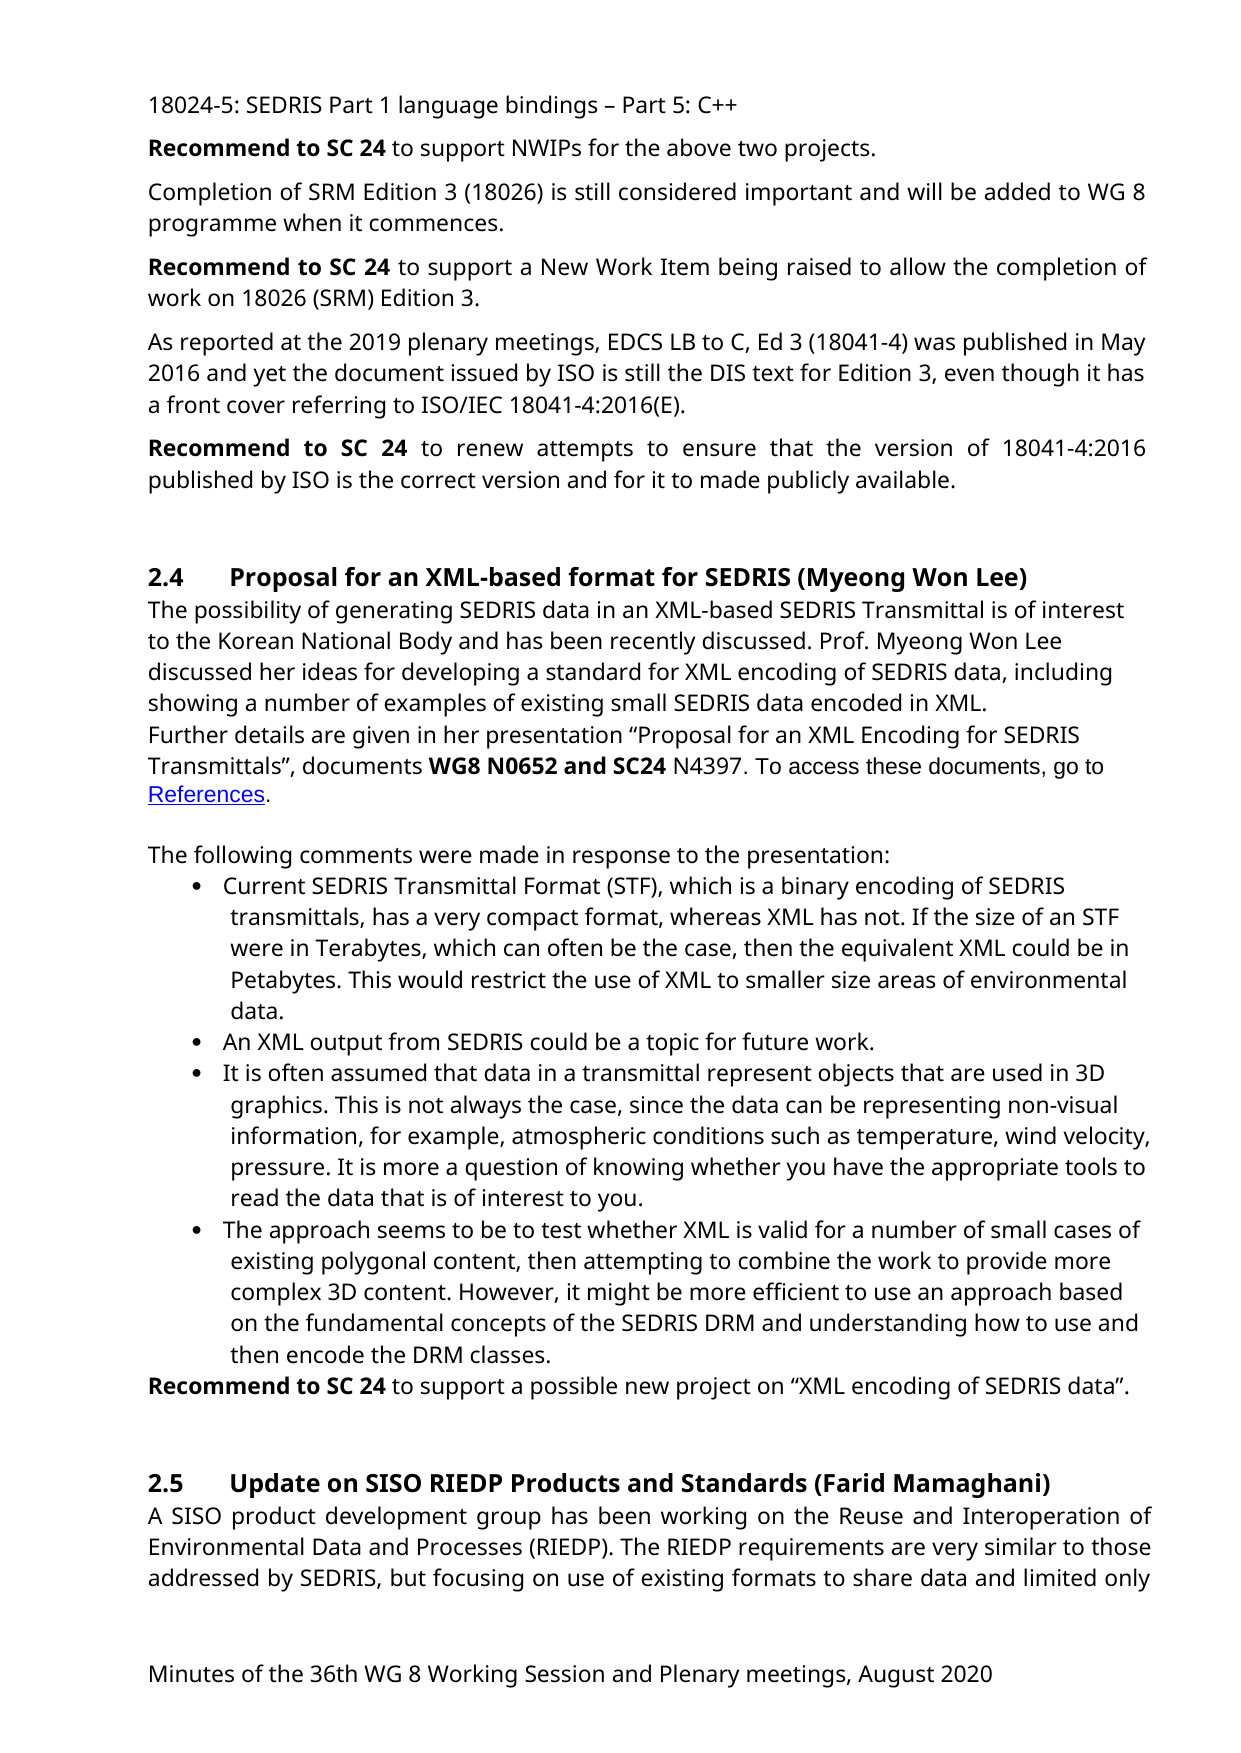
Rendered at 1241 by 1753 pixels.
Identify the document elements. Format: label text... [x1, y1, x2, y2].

list The approach seems to be to test whether XML is valid for a number of small cases of existing polygonal content, then attempting to combine the work to provide more complex 3D content. However, it might be more efficient to use an approach based on the fundamental concepts of the SEDRIS DRM and understanding how to use and then encode the DRM classes. [193, 1214, 1152, 1370]
text Completion of SRM Edition 3 (18026) is still considered important and will be added to WG 8 programme when it commences. [148, 176, 1147, 239]
list Current SEDRIS Transmittal Format (STF), which is a binary encoding of SEDRIS transmittals, has a very compact format, whereas XML has not. If the size of an STF were in Terabytes, which can often be the case, then the equivalent XML could be in Petabytes. This would restrict the use of XML to smaller size areas of environmental data. [193, 870, 1152, 1026]
text 18024-5: SEDRIS Part 1 language bindings – Part 5: C++ [148, 89, 1147, 120]
text Recommend to SC 24 to support a possible new project on “XML encoding of SEDRIS data”. [148, 1370, 1152, 1401]
list It is often assumed that data in a transmittal represent objects that are used in 3D graphics. This is not always the case, since the data can be representing non-visual information, for example, atmospheric conditions such as temperature, wind velocity, pressure. It is more a question of knowing whether you have the appropriate tools to read the data that is of interest to you. [193, 1057, 1152, 1214]
subtitle Proposal for an XML-based format for SEDRIS (Myeong Won Lee) [148, 559, 1152, 593]
text Recommend to SC 24 to support NWIPs for the above two projects. [148, 132, 1147, 164]
list An XML output from SEDRIS could be a topic for future work. [193, 1026, 1152, 1057]
text The possibility of generating SEDRIS data in an XML-based SEDRIS Transmittal is of interest to the Korean National Body and has been recently discussed. Prof. Myeong Won Lee discussed her ideas for developing a standard for XML encoding of SEDRIS data, including showing a number of examples of existing small SEDRIS data encoded in XML. [148, 593, 1152, 718]
subtitle Update on SISO RIEDP Products and Standards (Farid Mamaghani) [148, 1466, 1152, 1500]
text Further details are given in her presentation “Proposal for an XML Encoding for SEDRIS Transmittals”, documents WG8 N0652 and SC24 N4397. To access these documents, go to References. [148, 718, 1152, 807]
text As reported at the 2019 plenary meetings, EDCS LB to C, Ed 3 (18041-4) was published in May 2016 and yet the document issued by ISO is still the DIS text for Edition 3, even though it has a front cover referring to ISO/IEC 18041-4:2016(E). [148, 326, 1147, 420]
text Recommend to SC 24 to renew attempts to ensure that the version of 18041-4:2016 published by ISO is the correct version and for it to made publicly available. [148, 432, 1147, 495]
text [148, 1500, 1152, 1593]
text The following comments were made in response to the presentation: [148, 839, 1152, 870]
text Recommend to SC 24 to support a New Work Item being raised to allow the completion of work on 18026 (SRM) Edition 3. [148, 251, 1147, 314]
